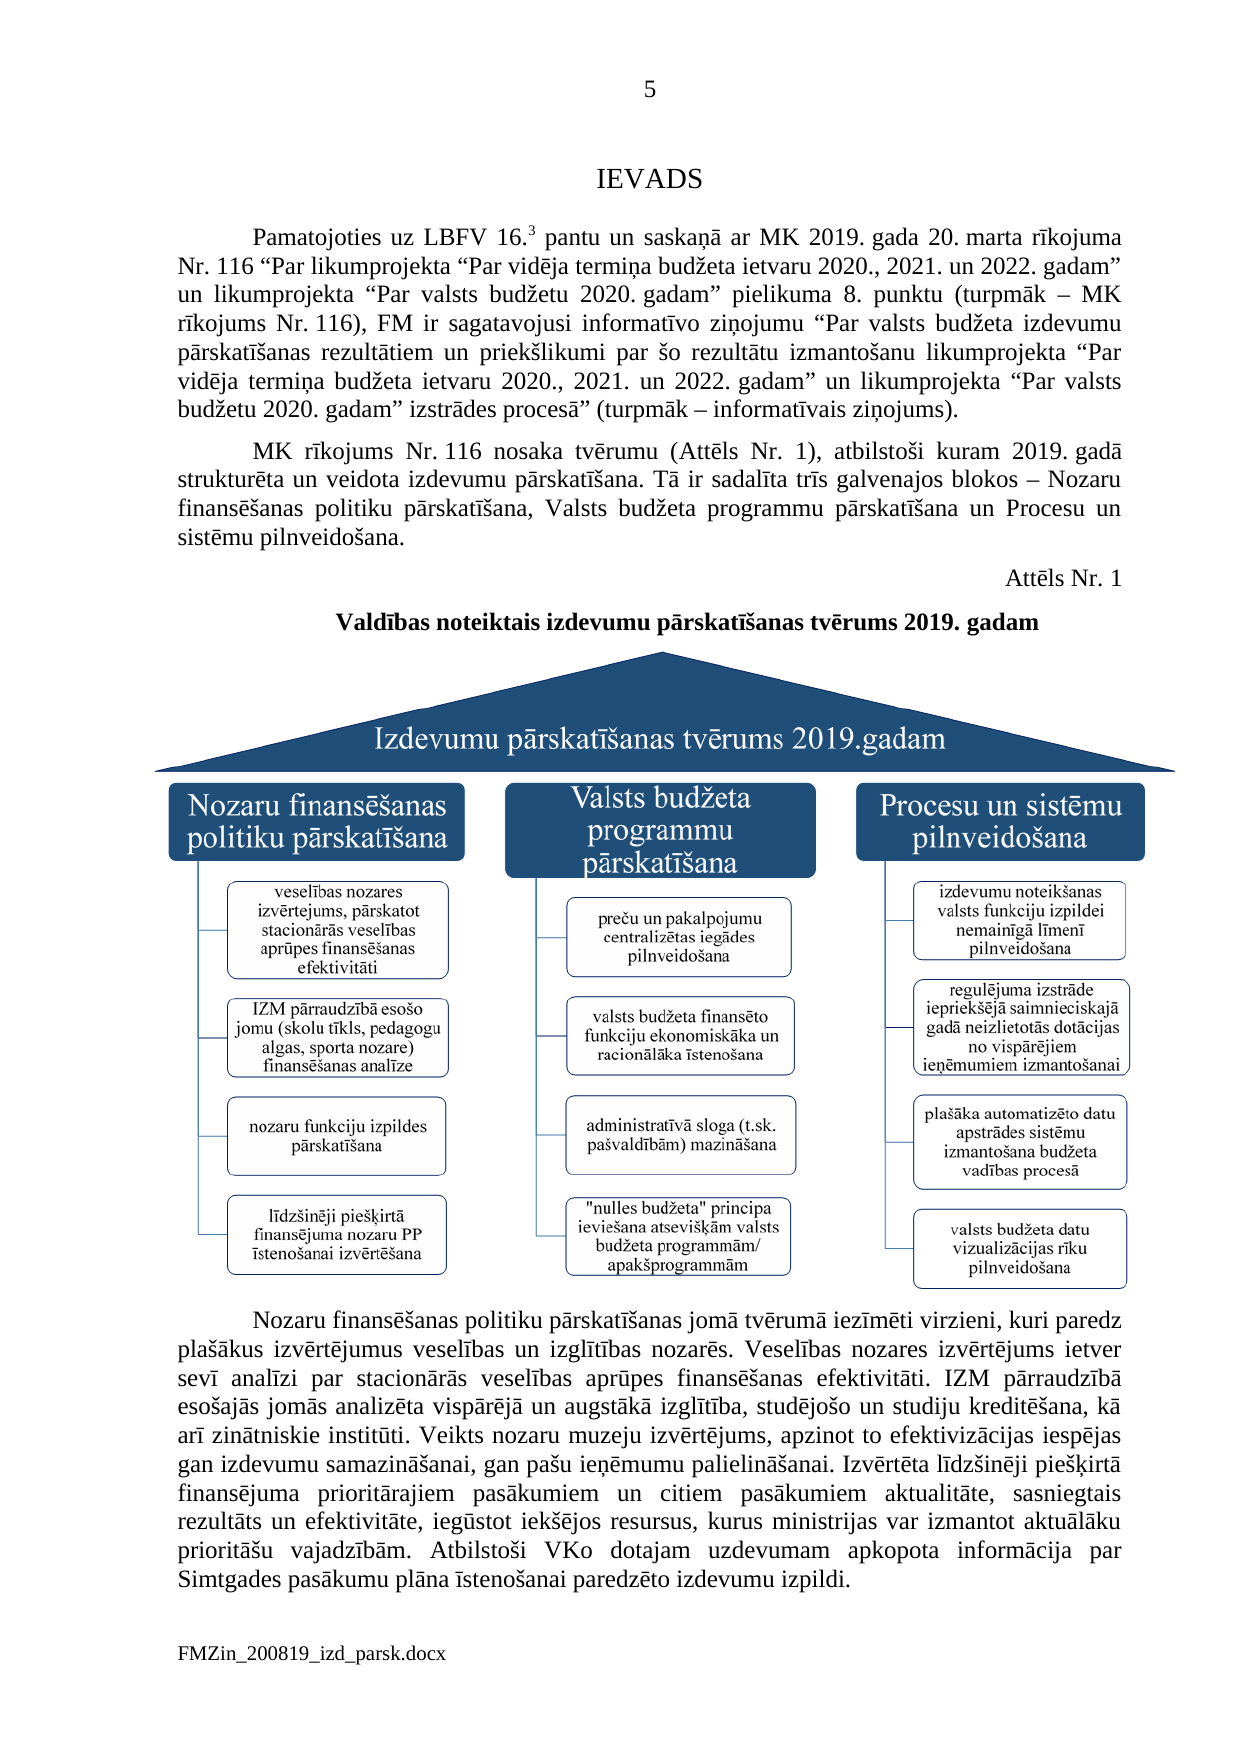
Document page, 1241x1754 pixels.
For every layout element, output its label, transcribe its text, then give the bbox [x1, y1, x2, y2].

text MK rīkojums Nr. 116 nosaka tvērumu (Attēls Nr. 1), atbilstoši kuram 2019. gadā strukturēta un veidota izdevumu pārskatīšana. Tā ir sadalīta trīs galvenajos blokos – Nozaru finansēšanas politiku pārskatīšana, Valsts budžeta programmu pārskatīšana un Procesu un sistēmu pilnveidošana. [177, 436, 1122, 551]
text Valdības noteiktais izdevumu pārskatīšanas tvērums 2019. gadam [177, 607, 1122, 636]
picture [147, 650, 1183, 1291]
text Nozaru finansēšanas politiku pārskatīšanas jomā tvērumā iezīmēti virzieni, kuri paredz plašākus izvērtējumus veselības un izglītības nozarēs. Veselības nozares izvērtējums ietver sevī analīzi par stacionārās veselības aprūpes finansēšanas efektivitāti. IZM pārraudzībā esošajās jomās analizēta vispārējā un augstākā izglītība, studējošo un studiju kreditēšana, kā arī zinātniskie institūti. Veikts nozaru muzeju izvērtējums, apzinot to efektivizācijas iespējas gan izdevumu samazināšanai, gan pašu ieņēmumu palielināšanai. Izvērtēta līdzšinēji piešķirtā finansējuma prioritārajiem pasākumiem un citiem pasākumiem aktualitāte, sasniegtais rezultāts un efektivitāte, iegūstot iekšējos resursus, kurus ministrijas var izmantot aktuālāku prioritāšu vajadzībām. Atbilstoši VKo dotajam uzdevumam apkopota informācija par Simtgades pasākumu plāna īstenošanai paredzēto izdevumu izpildi. [177, 1305, 1122, 1593]
text Pamatojoties uz LBFV 16.3 pantu un saskaņā ar MK 2019. gada 20. marta rīkojuma Nr. 116 “Par likumprojekta “Par vidēja termiņa budžeta ietvaru 2020., 2021. un 2022. gadam” un likumprojekta “Par valsts budžetu 2020. gadam” pielikuma 8. punktu (turpmāk – MK rīkojums Nr. 116), FM ir sagatavojusi informatīvo ziņojumu “Par valsts budžeta izdevumu pārskatīšanas rezultātiem un priekšlikumi par šo rezultātu izmantošanu likumprojekta “Par vidēja termiņa budžeta ietvaru 2020., 2021. un 2022. gadam” un likumprojekta “Par valsts budžetu 2020. gadam” izstrādes procesā” (turpmāk – informatīvais ziņojums). [177, 222, 1122, 423]
text Attēls Nr. 1 [177, 563, 1122, 592]
subtitle IEVADS [177, 161, 1122, 194]
